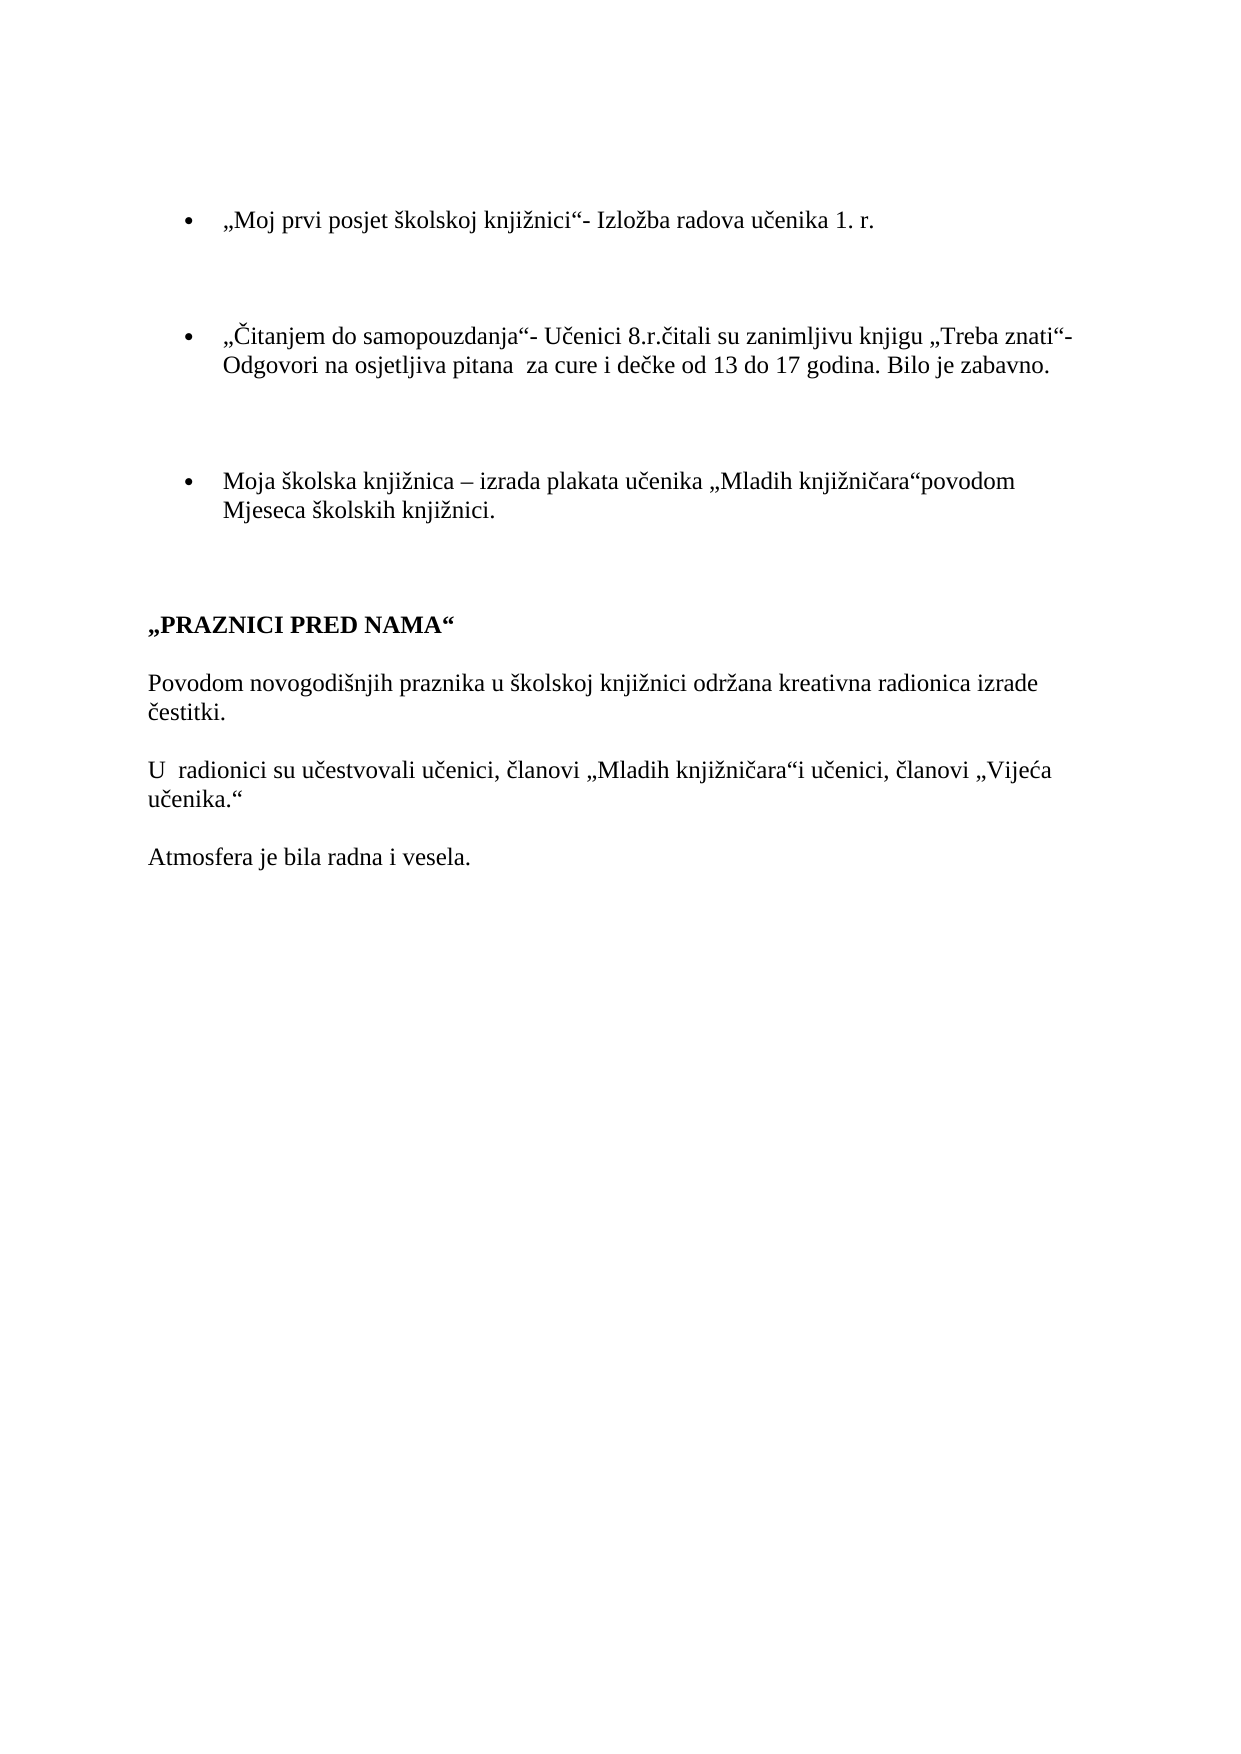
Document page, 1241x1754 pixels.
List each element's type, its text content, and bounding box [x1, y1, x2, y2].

list „Čitanjem do samopouzdanja“- Učenici 8.r.čitali su zanimljivu knjigu „Treba znati“- Odgovori na osjetljiva pitana za cure i dečke od 13 do 17 godina. Bilo je zabavno. [185, 321, 1093, 379]
text „PRAZNICI PRED NAMA“ [148, 611, 1093, 639]
text U radionici su učestvovali učenici, članovi „Mladih knjižničara“i učenici, članovi „Vijeća učenika.“ [148, 755, 1093, 813]
list „Moj prvi posjet školskoj knjižnici“- Izložba radova učenika 1. r. [185, 206, 1093, 234]
list Moja školska knjižnica – izrada plakata učenika „Mladih knjižničara“povodom Mjeseca školskih knjižnici. [185, 466, 1093, 523]
text Atmosfera je bila radna i vesela. [148, 842, 1093, 871]
text Povodom novogodišnjih praznika u školskoj knjižnici održana kreativna radionica izrade čestitki. [148, 668, 1093, 726]
